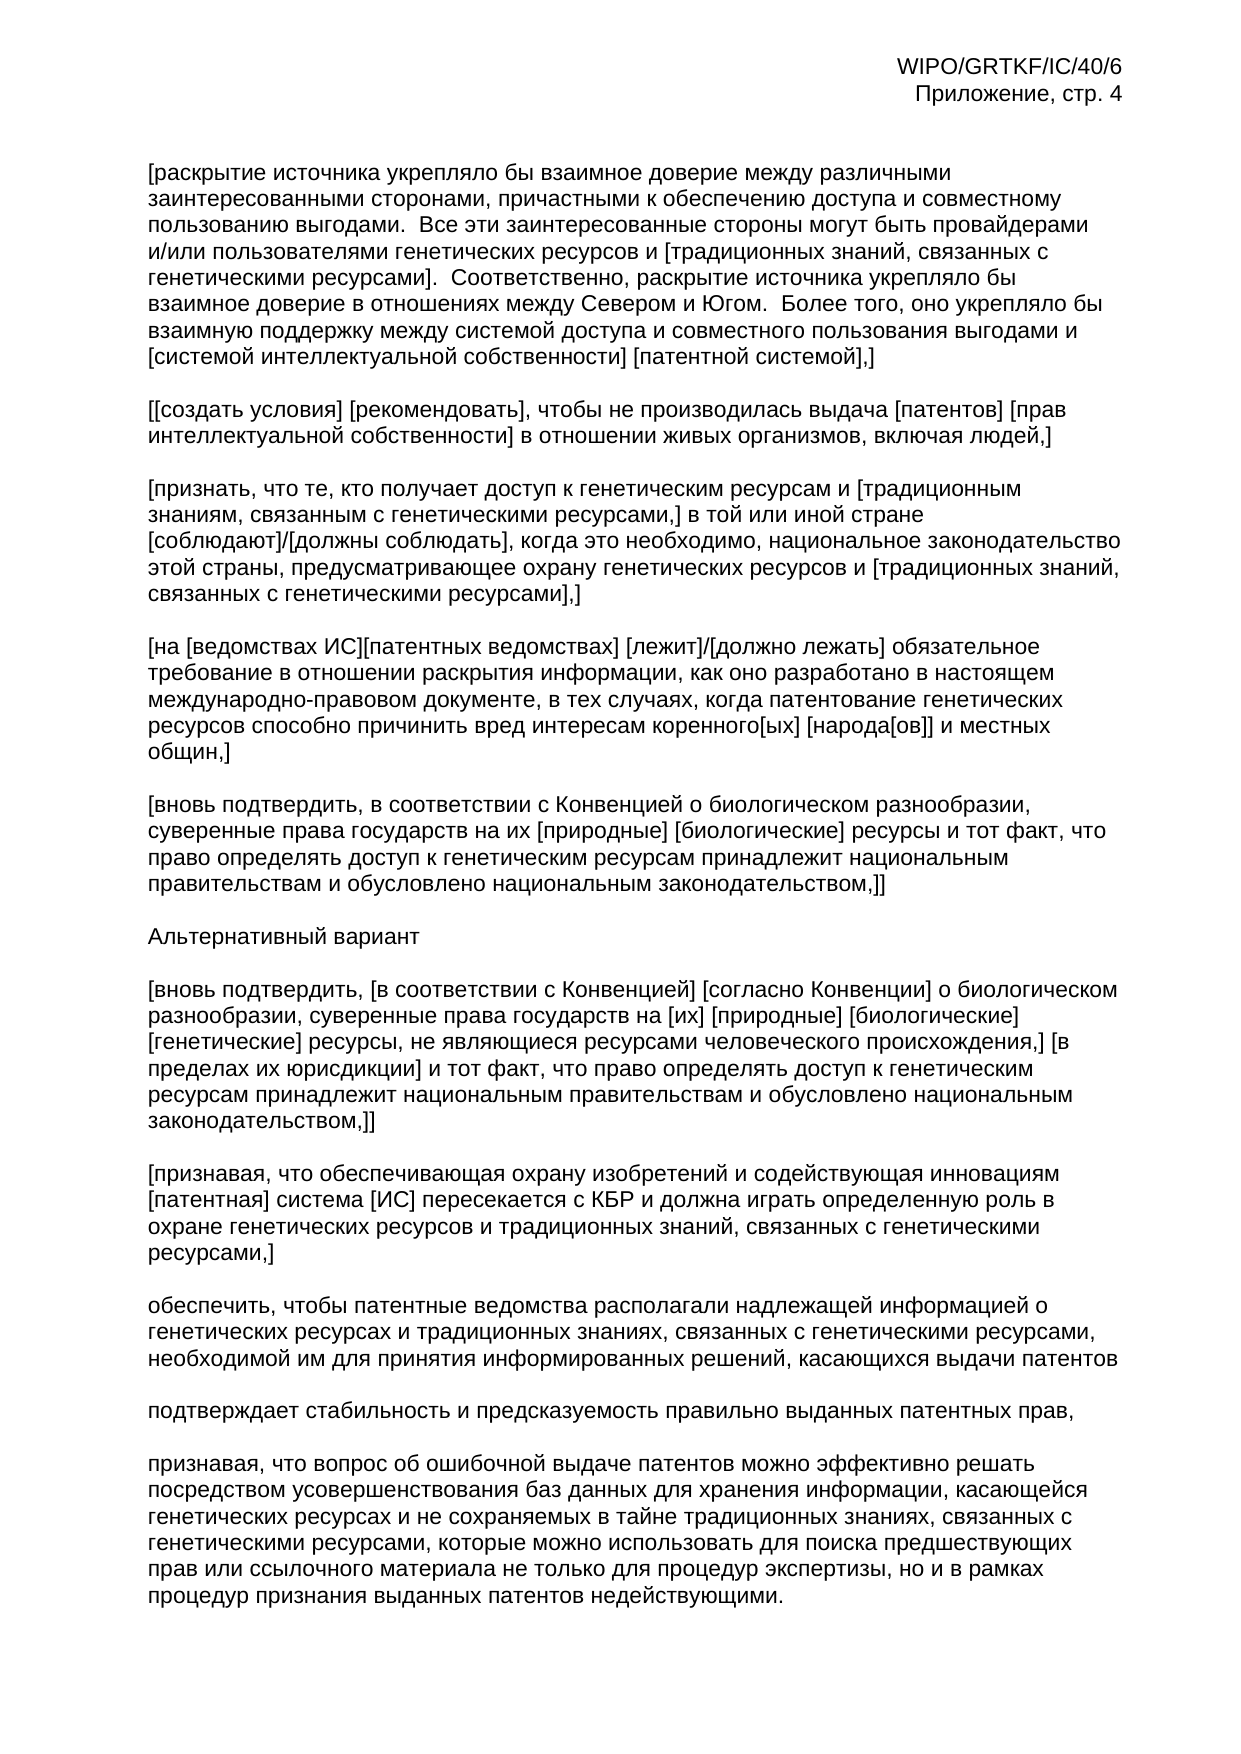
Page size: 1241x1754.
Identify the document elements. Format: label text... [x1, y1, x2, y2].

text [на [ведомствах ИС][патентных ведомствах] [лежит]/[должно лежать] обязательное требование в отношении раскрытия информации, как оно разработано в настоящем международно-правовом документе, в тех случаях, когда патентование генетических ресурсов способно причинить вред интересам коренного[ых] [народа[ов]] и местных общин,] [148, 633, 1122, 765]
text [вновь подтвердить, [в соответствии с Конвенцией] [согласно Конвенции] о биологическом разнообразии, суверенные права государств на [их] [природные] [биологические] [генетические] ресурсы, не являющиеся ресурсами человеческого происхождения,] [в пределах их юрисдикции] и тот факт, что право определять доступ к генетическим ресурсам принадлежит национальным правительствам и обусловлено национальным законодательством,]] [148, 976, 1122, 1134]
text Альтернативный вариант [148, 923, 1122, 949]
text подтверждает стабильность и предсказуемость правильно выданных патентных прав, [148, 1397, 1122, 1423]
text обеспечить, чтобы патентные ведомства располагали надлежащей информацией о генетических ресурсах и традиционных знаниях, связанных с генетическими ресурсами, необходимой им для принятия информированных решений, касающихся выдачи патентов [148, 1292, 1122, 1371]
text [признавая, что обеспечивающая охрану изобретений и содействующая инновациям [патентная] система [ИС] пересекается с КБР и должна играть определенную роль в охране генетических ресурсов и традиционных знаний, связанных с генетическими ресурсами,] [148, 1160, 1122, 1265]
text признавая, что вопрос об ошибочной выдаче патентов можно эффективно решать посредством усовершенствования баз данных для хранения информации, касающейся генетических ресурсах и не сохраняемых в тайне традиционных знаниях, связанных с генетическими ресурсами, которые можно использовать для поиска предшествующих прав или ссылочного материала не только для процедур экспертизы, но и в рамках процедур признания выданных патентов недействующими. [148, 1450, 1122, 1608]
text [вновь подтвердить, в соответствии с Конвенцией о биологическом разнообразии, суверенные права государств на их [природные] [биологические] ресурсы и тот факт, что право определять доступ к генетическим ресурсам принадлежит национальным правительствам и обусловлено национальным законодательством,]] [148, 791, 1122, 896]
text [раскрытие источника укрепляло бы взаимное доверие между различными заинтересованными сторонами, причастными к обеспечению доступа и совместному пользованию выгодами. Все эти заинтересованные стороны могут быть провайдерами и/или пользователями генетических ресурсов и [традиционных знаний, связанных с генетическими ресурсами]. Соответственно, раскрытие источника укрепляло бы взаимное доверие в отношениях между Севером и Югом. Более того, оно укрепляло бы взаимную поддержку между системой доступа и совместного пользования выгодами и [системой интеллектуальной собственности] [патентной системой],] [148, 158, 1122, 369]
text [признать, что те, кто получает доступ к генетическим ресурсам и [традиционным знаниям, связанным с генетическими ресурсами,] в той или иной стране [соблюдают]/[должны соблюдать], когда это необходимо, национальное законодательство этой страны, предусматривающее охрану генетических ресурсов и [традиционных знаний, связанных с генетическими ресурсами],] [148, 475, 1122, 607]
text [[создать условия] [рекомендовать], чтобы не производилась выдача [патентов] [прав интеллектуальной собственности] в отношении живых организмов, включая людей,] [148, 396, 1122, 448]
